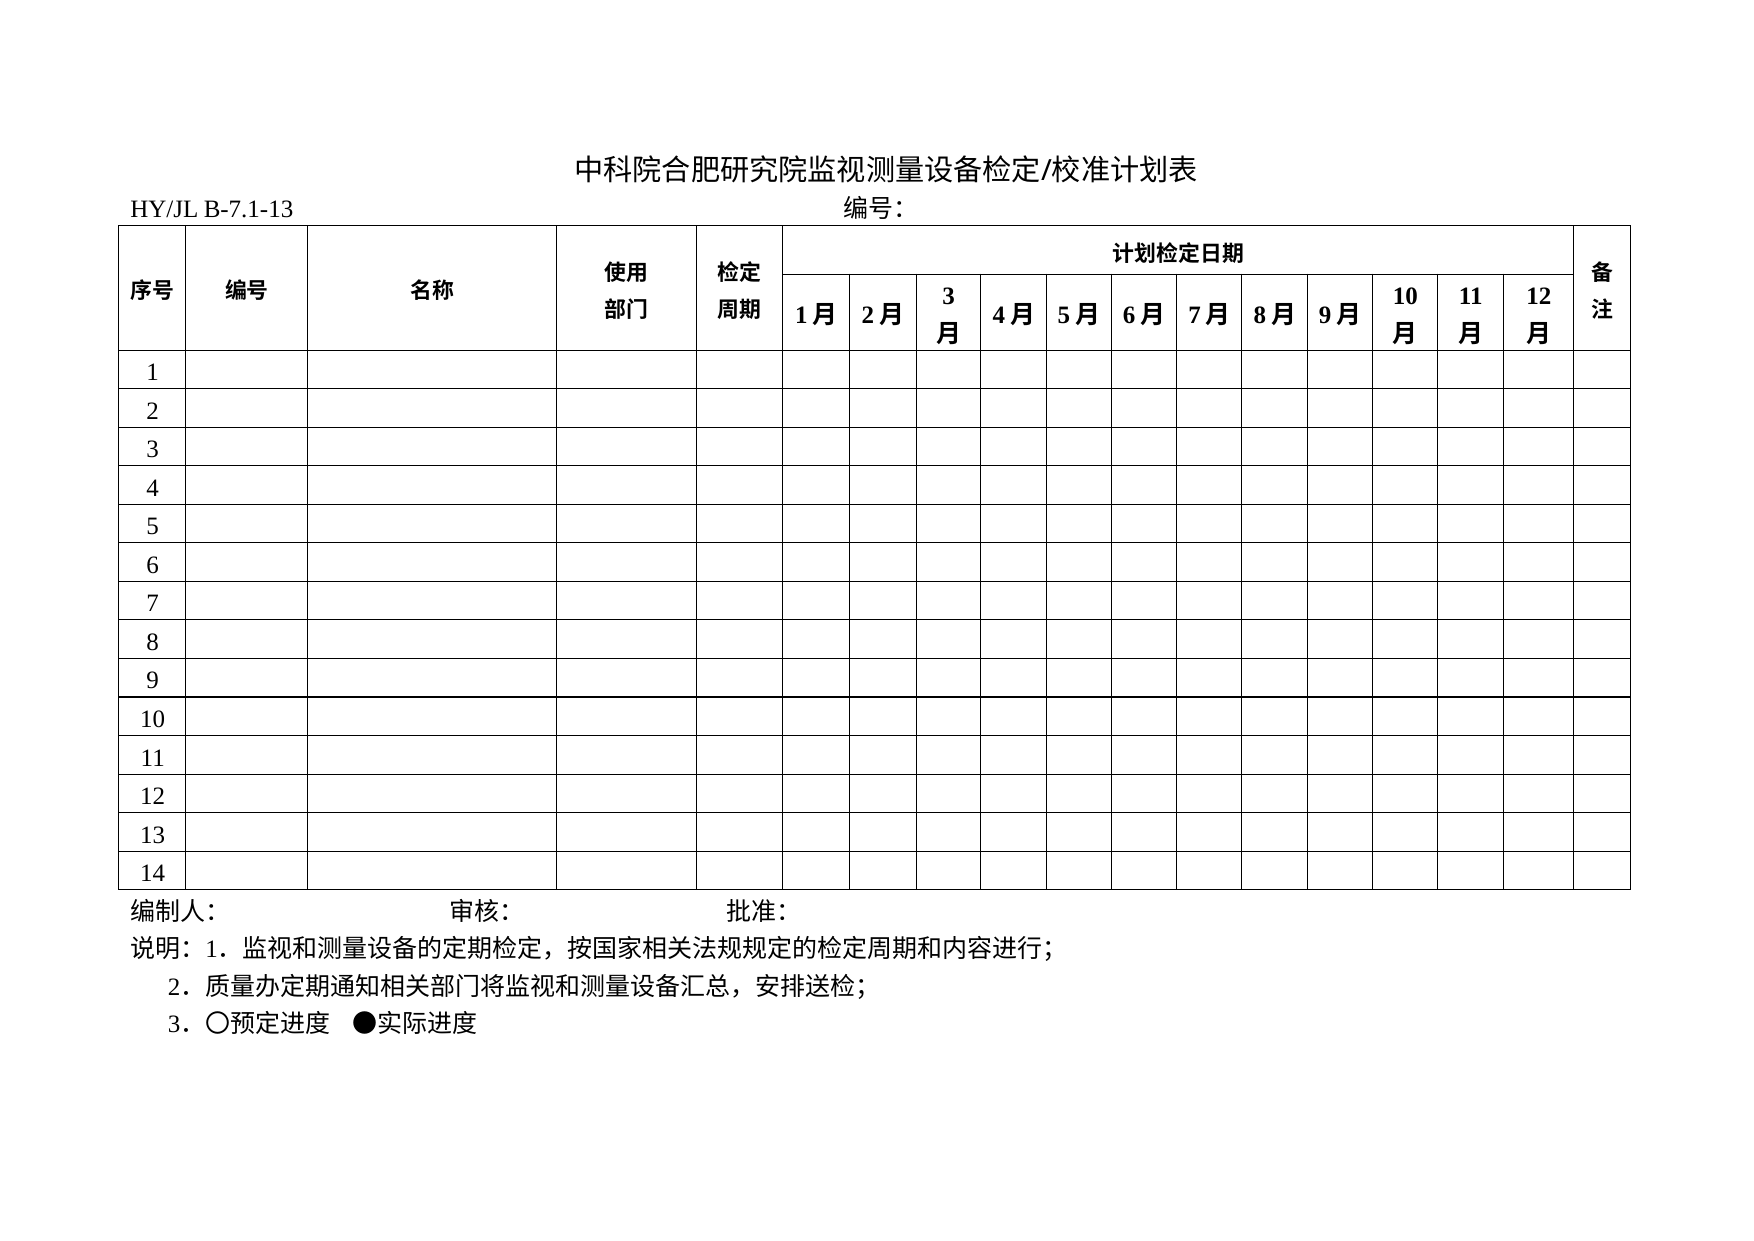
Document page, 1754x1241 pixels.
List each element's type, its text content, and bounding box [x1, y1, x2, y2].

table_cell [186, 505, 307, 542]
table_cell [981, 775, 1046, 812]
table_cell [186, 698, 307, 735]
table_cell [557, 659, 696, 696]
table_cell [697, 813, 782, 851]
table_cell 4月 [981, 275, 1046, 349]
table_cell [1177, 736, 1241, 773]
table_cell [981, 813, 1046, 851]
table_header 编号 [186, 226, 307, 349]
table_cell 7 [119, 582, 185, 619]
table_cell [1177, 389, 1241, 427]
table_cell [783, 505, 849, 542]
table_header 序号 [119, 226, 185, 349]
table_cell [1308, 698, 1372, 735]
table_cell [1242, 736, 1307, 773]
table_cell [1373, 428, 1437, 465]
table_cell [697, 351, 782, 388]
table_header 名称 [308, 226, 556, 349]
table_cell [1438, 543, 1503, 581]
table_cell [697, 775, 782, 812]
text 编制人： 审核： 批准： [130, 890, 1641, 928]
table_cell [1177, 428, 1241, 465]
table_cell [917, 428, 980, 465]
table_cell [308, 659, 556, 696]
table_cell [1438, 736, 1503, 773]
table_cell [308, 428, 556, 465]
table_cell 11月 [1438, 275, 1503, 349]
table_cell [1574, 813, 1630, 851]
table_cell [1438, 428, 1503, 465]
table_cell [1438, 466, 1503, 504]
table_cell [850, 428, 916, 465]
table_cell [917, 775, 980, 812]
table_cell [697, 659, 782, 696]
table_cell 3 [119, 428, 185, 465]
table_cell [1242, 466, 1307, 504]
table_cell 13 [119, 813, 185, 851]
table_cell [1574, 351, 1630, 388]
table_cell [1112, 852, 1176, 889]
table_cell [783, 659, 849, 696]
table_cell [783, 852, 849, 889]
table_cell [850, 582, 916, 619]
table_cell [308, 466, 556, 504]
text HY/JL B-7.1-13 编号： [130, 187, 1641, 225]
table_cell [1308, 852, 1372, 889]
table_cell 4 [119, 466, 185, 504]
table_cell [1574, 543, 1630, 581]
table_cell [1373, 775, 1437, 812]
table_cell [186, 466, 307, 504]
table_cell [557, 775, 696, 812]
table_cell [1308, 582, 1372, 619]
table_cell [1504, 428, 1573, 465]
table_cell [697, 582, 782, 619]
table_cell [1112, 698, 1176, 735]
table_cell [308, 351, 556, 388]
table_cell [917, 620, 980, 658]
table_cell [557, 351, 696, 388]
table_cell [1177, 852, 1241, 889]
table_cell [1047, 505, 1111, 542]
table_cell [1574, 466, 1630, 504]
table_cell [1504, 775, 1573, 812]
table_cell [917, 736, 980, 773]
table_cell [1504, 351, 1573, 388]
table_cell [917, 505, 980, 542]
table_cell [557, 736, 696, 773]
table_cell [1242, 775, 1307, 812]
table_cell 2 [119, 389, 185, 427]
table_cell [783, 389, 849, 427]
table_header 使用 部门 [557, 226, 696, 349]
table_cell 2月 [850, 275, 916, 349]
table_cell [308, 736, 556, 773]
table_cell [1308, 775, 1372, 812]
table_cell [1308, 505, 1372, 542]
table_cell [1047, 351, 1111, 388]
table_cell [1308, 736, 1372, 773]
table_cell [1112, 428, 1176, 465]
table_cell [1177, 659, 1241, 696]
table_cell [1504, 736, 1573, 773]
table_cell 12 [119, 775, 185, 812]
table_cell [783, 736, 849, 773]
table_cell [697, 736, 782, 773]
table_cell 3月 [917, 275, 980, 349]
table_cell [308, 505, 556, 542]
table_cell [1574, 582, 1630, 619]
table_cell [697, 620, 782, 658]
table_cell 5 [119, 505, 185, 542]
table_header 检定 周期 [697, 226, 782, 349]
table_cell [1574, 428, 1630, 465]
table_cell [917, 543, 980, 581]
table_cell [1438, 582, 1503, 619]
table_cell 8 [119, 620, 185, 658]
table_cell [783, 351, 849, 388]
table_cell [186, 582, 307, 619]
table_cell [1177, 543, 1241, 581]
table_cell [1373, 852, 1437, 889]
table_cell 5月 [1047, 275, 1111, 349]
table_cell [186, 813, 307, 851]
table_cell [850, 698, 916, 735]
table_cell [1438, 620, 1503, 658]
table_cell [1177, 775, 1241, 812]
table_cell [850, 466, 916, 504]
text 3．〇预定进度 ●实际进度 [130, 1003, 1641, 1040]
table_cell [783, 698, 849, 735]
table_cell [186, 428, 307, 465]
table_cell [1112, 620, 1176, 658]
table_cell [1047, 620, 1111, 658]
table_cell [1047, 698, 1111, 735]
table_cell [981, 698, 1046, 735]
table_cell [850, 736, 916, 773]
table_cell [917, 813, 980, 851]
table_cell [1308, 351, 1372, 388]
table_cell [1504, 620, 1573, 658]
table_cell [850, 543, 916, 581]
table_cell 6月 [1112, 275, 1176, 349]
table_cell [308, 389, 556, 427]
table_cell [1373, 736, 1437, 773]
table_cell [1308, 813, 1372, 851]
table_cell [1242, 351, 1307, 388]
table_cell [1438, 813, 1503, 851]
table_cell 11 [119, 736, 185, 773]
table_cell [1047, 852, 1111, 889]
table_cell [186, 351, 307, 388]
table_cell [1112, 543, 1176, 581]
table_cell [697, 543, 782, 581]
table_cell 10月 [1373, 275, 1437, 349]
table_cell [557, 852, 696, 889]
table_cell [308, 698, 556, 735]
table_cell [557, 582, 696, 619]
table_cell [186, 736, 307, 773]
table_cell [1373, 698, 1437, 735]
table_cell [308, 543, 556, 581]
table_cell [981, 543, 1046, 581]
table_cell [1177, 466, 1241, 504]
table_cell [1504, 698, 1573, 735]
table_cell [557, 389, 696, 427]
table_cell [783, 813, 849, 851]
table_cell [1504, 505, 1573, 542]
table_cell [917, 582, 980, 619]
table_cell [981, 852, 1046, 889]
table_cell [1438, 775, 1503, 812]
table_cell [981, 389, 1046, 427]
table_cell [850, 659, 916, 696]
table_cell [1112, 582, 1176, 619]
table_cell [1047, 428, 1111, 465]
table_cell [1373, 351, 1437, 388]
table_cell [981, 736, 1046, 773]
table_cell 10 [119, 698, 185, 735]
table_cell [308, 582, 556, 619]
table_cell [850, 813, 916, 851]
table_cell [917, 659, 980, 696]
table_cell [981, 582, 1046, 619]
table_cell [981, 351, 1046, 388]
table_cell [1047, 736, 1111, 773]
table_cell [1047, 582, 1111, 619]
table_cell [1504, 543, 1573, 581]
table_cell [783, 543, 849, 581]
table_cell [557, 543, 696, 581]
table_cell [308, 852, 556, 889]
table_cell [1308, 659, 1372, 696]
table_cell [783, 620, 849, 658]
table_cell [1438, 389, 1503, 427]
table_cell [1504, 659, 1573, 696]
table_cell [1574, 659, 1630, 696]
table_cell [1242, 659, 1307, 696]
table_cell 7月 [1177, 275, 1241, 349]
table_cell [1574, 505, 1630, 542]
table_cell [1177, 620, 1241, 658]
table_cell [1308, 543, 1372, 581]
table_cell 8月 [1242, 275, 1307, 349]
table_cell [783, 775, 849, 812]
table_cell [1177, 351, 1241, 388]
table_cell 12月 [1504, 275, 1573, 349]
table_cell [1112, 466, 1176, 504]
table_cell [1438, 698, 1503, 735]
table_cell [1177, 582, 1241, 619]
table_cell [1373, 582, 1437, 619]
text 2．质量办定期通知相关部门将监视和测量设备汇总，安排送检； [130, 965, 1641, 1003]
table_cell [1574, 698, 1630, 735]
table_cell [697, 505, 782, 542]
table_cell [1438, 505, 1503, 542]
table_cell [1504, 813, 1573, 851]
table_cell [186, 659, 307, 696]
table_cell [697, 389, 782, 427]
table_cell [917, 698, 980, 735]
table_cell [917, 852, 980, 889]
text 说明：1．监视和测量设备的定期检定，按国家相关法规规定的检定周期和内容进行； [130, 928, 1641, 965]
table_cell [1308, 389, 1372, 427]
table_cell [1047, 775, 1111, 812]
table_cell [186, 389, 307, 427]
table_cell 14 [119, 852, 185, 889]
table_cell [1373, 466, 1437, 504]
table_cell [308, 775, 556, 812]
table_cell [557, 466, 696, 504]
table_cell [1242, 813, 1307, 851]
table_cell [850, 505, 916, 542]
table_cell [1242, 698, 1307, 735]
table_header 计划检定日期 [783, 226, 1573, 273]
table_cell [981, 659, 1046, 696]
table_cell [186, 775, 307, 812]
table_cell [1112, 505, 1176, 542]
table_cell [1504, 389, 1573, 427]
table_cell [1373, 389, 1437, 427]
table_cell [1373, 813, 1437, 851]
table_cell [917, 351, 980, 388]
table_cell [1574, 389, 1630, 427]
table_cell [981, 428, 1046, 465]
table_cell [850, 852, 916, 889]
table_cell [850, 620, 916, 658]
table_cell [1047, 466, 1111, 504]
table_cell [1047, 543, 1111, 581]
table_cell [1112, 775, 1176, 812]
table_cell [1373, 543, 1437, 581]
table_cell [1242, 582, 1307, 619]
table_cell [1177, 813, 1241, 851]
table_header 备注 [1574, 226, 1630, 349]
table_cell [697, 428, 782, 465]
table_cell [1438, 659, 1503, 696]
table_cell [186, 852, 307, 889]
table_cell [697, 466, 782, 504]
table_cell [1504, 582, 1573, 619]
table_cell [981, 505, 1046, 542]
table_cell [1242, 620, 1307, 658]
table_cell [1242, 852, 1307, 889]
table_cell [308, 620, 556, 658]
table_cell [1242, 505, 1307, 542]
table_cell [981, 466, 1046, 504]
table_cell [1438, 852, 1503, 889]
table_cell [1112, 351, 1176, 388]
table_cell [783, 582, 849, 619]
table_cell [186, 620, 307, 658]
table_cell 1月 [783, 275, 849, 349]
table_cell [1574, 620, 1630, 658]
table_cell [917, 389, 980, 427]
table_cell [850, 775, 916, 812]
table_cell [850, 351, 916, 388]
table_cell [1574, 775, 1630, 812]
table_cell [1242, 543, 1307, 581]
table_cell [1504, 852, 1573, 889]
table_cell [981, 620, 1046, 658]
table_cell [1438, 351, 1503, 388]
table_cell [557, 698, 696, 735]
table_cell [1574, 852, 1630, 889]
text 中科院合肥研究院监视测量设备检定/校准计划表 [130, 150, 1641, 187]
table_cell [1308, 466, 1372, 504]
table_cell [1112, 813, 1176, 851]
table_cell [557, 813, 696, 851]
table_cell [557, 428, 696, 465]
table_cell [1177, 505, 1241, 542]
table_cell 6 [119, 543, 185, 581]
table_cell [1574, 736, 1630, 773]
table_cell [1373, 659, 1437, 696]
table_cell [1112, 736, 1176, 773]
table_cell [1242, 389, 1307, 427]
table_cell [557, 620, 696, 658]
table_cell [1047, 813, 1111, 851]
table_cell [308, 813, 556, 851]
table_cell [1047, 659, 1111, 696]
table_cell 9 [119, 659, 185, 696]
table_cell [1177, 698, 1241, 735]
table_cell [1242, 428, 1307, 465]
table_cell [697, 852, 782, 889]
table_cell [1504, 466, 1573, 504]
table_cell [783, 428, 849, 465]
table_cell [1373, 620, 1437, 658]
table_cell [1112, 659, 1176, 696]
table_cell 9月 [1308, 275, 1372, 349]
table_cell [697, 698, 782, 735]
table_cell [557, 505, 696, 542]
table_cell [1112, 389, 1176, 427]
table_cell [850, 389, 916, 427]
table_cell [783, 466, 849, 504]
table_cell [917, 466, 980, 504]
table_cell [1308, 428, 1372, 465]
table_cell 1 [119, 351, 185, 388]
table_cell [1373, 505, 1437, 542]
table_cell [1308, 620, 1372, 658]
table_cell [186, 543, 307, 581]
table_cell [1047, 389, 1111, 427]
